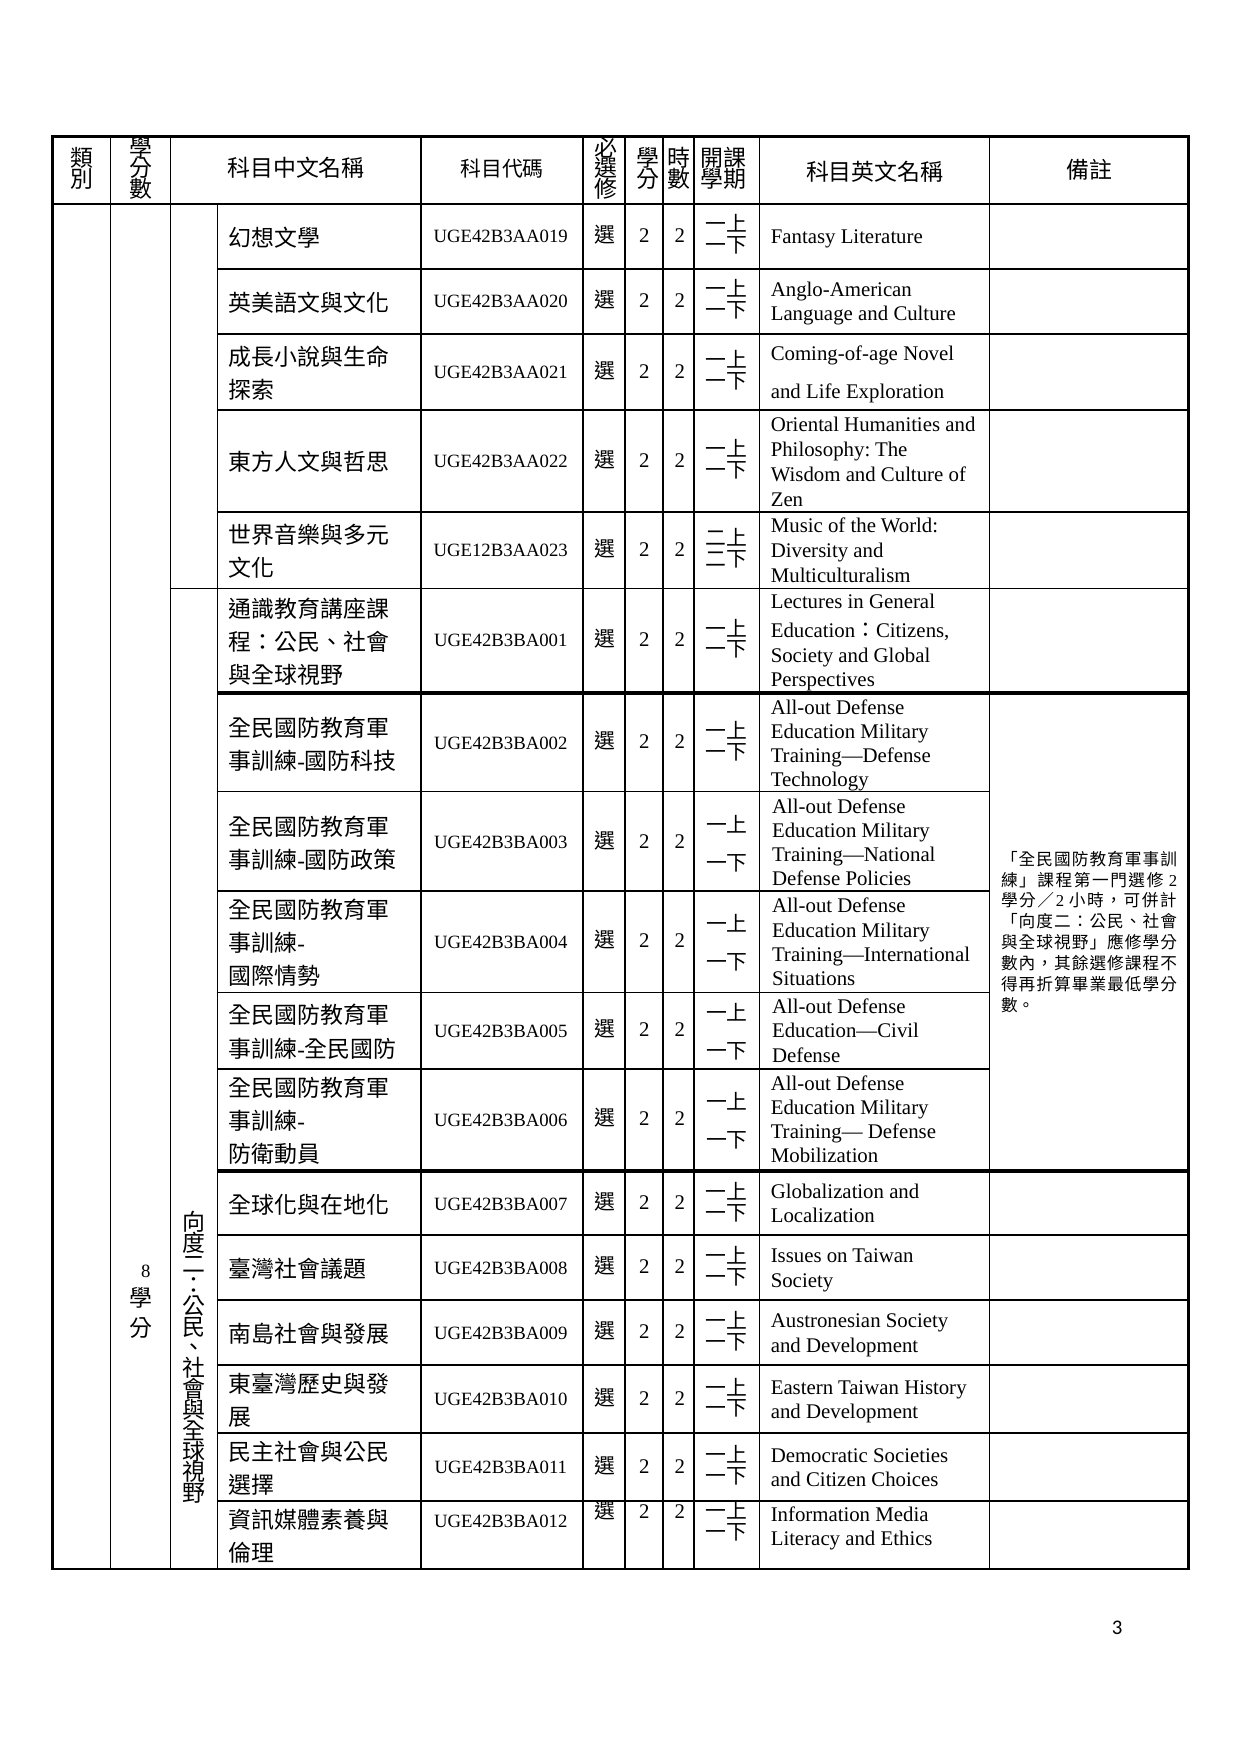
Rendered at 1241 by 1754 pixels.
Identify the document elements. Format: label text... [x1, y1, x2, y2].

table_header 必選修 [584, 138, 624, 203]
table_cell 2 [626, 1434, 662, 1500]
table_cell [990, 1502, 1187, 1568]
table_cell 全民國防教育軍事訓練-國防政策 [218, 792, 420, 890]
table_cell All-out Defense Education Military Training—International Situations [760, 892, 989, 991]
table_cell 2 [626, 993, 662, 1068]
table_cell 2 [626, 513, 662, 587]
table_header 科目中文名稱 [171, 138, 420, 203]
table_cell [990, 1434, 1187, 1500]
table_cell UGE42B3AA022 [422, 411, 582, 511]
table_cell 選 [584, 892, 624, 991]
table_cell UGE42B3AA020 [422, 270, 582, 333]
table_cell 一上 一下 [695, 1301, 759, 1364]
table_cell 幻想文學 [218, 205, 420, 268]
table_cell 2 [626, 1301, 662, 1364]
table_cell 2 [664, 1434, 693, 1500]
table_cell [990, 1301, 1187, 1364]
table_cell 2 [664, 335, 693, 409]
table_cell 臺灣社會議題 [218, 1236, 420, 1299]
table_cell 2 [664, 513, 693, 587]
table_cell UGE42B3BA006 [422, 1070, 582, 1169]
table_cell [990, 335, 1187, 409]
table_cell [990, 411, 1187, 511]
table_cell 2 [626, 335, 662, 409]
table_cell 南島社會與發展 [218, 1301, 420, 1364]
table_cell Issues on Taiwan Society [760, 1236, 989, 1299]
table_cell 一上 一下 [695, 1502, 759, 1568]
table_cell 選 [584, 1070, 624, 1169]
table_cell 2 [664, 892, 693, 991]
table_cell Eastern Taiwan History and Development [760, 1366, 989, 1432]
table_cell Fantasy Literature [760, 205, 989, 268]
table_header 備註 [990, 138, 1187, 203]
table_cell 選 [584, 1301, 624, 1364]
table_cell All-out Defense Education—Civil Defense [760, 993, 989, 1068]
table_cell 選 [584, 1502, 624, 1568]
table_cell 一上一下 [695, 1070, 759, 1169]
table_cell [990, 1173, 1187, 1234]
table_cell 選 [584, 695, 624, 791]
table_header 類別 [54, 138, 110, 203]
table_cell 東方人文與哲思 [218, 411, 420, 511]
table_cell 「全民國防教育軍事訓練」課程第一門選修2學分／2小時，可併計「向度二：公民、社會與全球視野」應修學分數內，其餘選修課程不得再折算畢業最低學分數。 [990, 695, 1187, 1169]
table_cell 一上 一下 [695, 411, 759, 511]
table_cell 2 [664, 1070, 693, 1169]
table_cell UGE42B3BA002 [422, 695, 582, 791]
table_cell [990, 270, 1187, 333]
table_cell UGE42B3BA008 [422, 1236, 582, 1299]
table_cell UGE12B3AA023 [422, 513, 582, 587]
table_cell 2 [664, 1366, 693, 1432]
table_cell 選 [584, 205, 624, 268]
table_cell 一上 一下 [695, 1173, 759, 1234]
table_cell 二上 二下 [695, 513, 759, 587]
table_cell 全民國防教育軍事訓練-國防科技 [218, 695, 420, 791]
table_cell UGE42B3BA012 [422, 1502, 582, 1568]
table_cell [990, 513, 1187, 587]
table_header 時數 [664, 138, 693, 203]
table_cell Democratic Societies and Citizen Choices [760, 1434, 989, 1500]
table_cell [990, 205, 1187, 268]
table_cell 2 [664, 1173, 693, 1234]
table_cell 全民國防教育軍事訓練- 防衛動員 [218, 1070, 420, 1169]
table_cell 2 [626, 1070, 662, 1169]
table_cell 選 [584, 1236, 624, 1299]
table_cell 2 [626, 1236, 662, 1299]
table_cell Globalization and Localization [760, 1173, 989, 1234]
table_cell UGE42B3BA001 [422, 589, 582, 691]
table_cell UGE42B3BA007 [422, 1173, 582, 1234]
table_header 學分數 [111, 138, 170, 203]
table_cell 2 [664, 1502, 693, 1568]
table_cell 一上 一下 [695, 1366, 759, 1432]
table_cell UGE42B3AA019 [422, 205, 582, 268]
table_cell 一上一下 [695, 589, 759, 691]
table_cell 民主社會與公民選擇 [218, 1434, 420, 1500]
table_cell [990, 1236, 1187, 1299]
table_cell 2 [626, 1366, 662, 1432]
table_cell 向度二：公民、社會與全球視野 向度二：公民、社會與全球視野 [171, 589, 217, 1568]
table_cell 2 [664, 411, 693, 511]
table_cell 成長小說與生命探索 [218, 335, 420, 409]
table_cell 選 [584, 1434, 624, 1500]
table_cell 一上一下 [695, 792, 759, 890]
table_cell 英美語文與文化 [218, 270, 420, 333]
table_cell 一上 一下 [695, 205, 759, 268]
table_cell 選 [584, 513, 624, 587]
table_cell 2 [626, 270, 662, 333]
table_cell 2 [626, 1173, 662, 1234]
table_cell All-out Defense Education Military Training—National Defense Policies [760, 792, 989, 890]
table_cell 2 [664, 205, 693, 268]
table_cell All-out Defense Education Military Training— Defense Mobilization [760, 1070, 989, 1169]
table_cell 選 [584, 335, 624, 409]
table_cell 通識教育講座課程：公民、社會與全球視野 [218, 589, 420, 691]
table_cell 2 [626, 411, 662, 511]
table_cell 2 [626, 1502, 662, 1568]
table_cell 2 [626, 589, 662, 691]
table_cell 選 [584, 1366, 624, 1432]
table_cell 資訊媒體素養與倫理 [218, 1502, 420, 1568]
table_cell 全民國防教育軍事訓練- 國際情勢 [218, 892, 420, 991]
table_cell 一上 一下 [695, 1236, 759, 1299]
table_cell 選 [584, 589, 624, 691]
table_cell All-out Defense Education Military Training—Defense Technology [760, 695, 989, 791]
table_cell Oriental Humanities and Philosophy: The Wisdom and Culture of Zen [760, 411, 989, 511]
table_header 開課學期 [695, 138, 759, 203]
table_cell [990, 1366, 1187, 1432]
table_cell UGE42B3BA009 [422, 1301, 582, 1364]
table_cell 選 [584, 411, 624, 511]
table_cell 一上 一下 [695, 1434, 759, 1500]
table_cell 世界音樂與多元文化 [218, 513, 420, 587]
table_cell 一上一下 [695, 892, 759, 991]
table_cell 全民國防教育軍事訓練-全民國防 [218, 993, 420, 1068]
table_cell Information Media Literacy and Ethics [760, 1502, 989, 1568]
table_cell [990, 589, 1187, 691]
table_cell UGE42B3BA004 [422, 892, 582, 991]
table_cell Music of the World: Diversity and Multiculturalism [760, 513, 989, 587]
table_cell UGE42B3AA021 [422, 335, 582, 409]
table_cell 2 [664, 270, 693, 333]
table_cell UGE42B3BA011 [422, 1434, 582, 1500]
table_cell UGE42B3BA010 [422, 1366, 582, 1432]
table_header 科目代碼 [422, 138, 582, 203]
table_cell 選 [584, 270, 624, 333]
table_header 科目英文名稱 [760, 138, 989, 203]
table_cell 2 [664, 993, 693, 1068]
table_cell 2 [626, 792, 662, 890]
table_cell 2 [664, 792, 693, 890]
table_cell 2 [664, 589, 693, 691]
table_cell Lectures in General Education：Citizens, Society and Global Perspectives [760, 589, 989, 691]
table_cell 全球化與在地化 [218, 1173, 420, 1234]
table_cell 一上 一下 [695, 335, 759, 409]
table_cell 選 [584, 792, 624, 890]
table_cell 2 [664, 695, 693, 791]
table_cell Anglo-American Language and Culture [760, 270, 989, 333]
table_cell 2 [664, 1301, 693, 1364]
table_cell 一上一下 [695, 993, 759, 1068]
table_cell 2 [664, 1236, 693, 1299]
table_cell 2 [626, 892, 662, 991]
table_cell UGE42B3BA005 [422, 993, 582, 1068]
table_cell 一上一下 [695, 695, 759, 791]
table_cell 2 [626, 695, 662, 791]
table_cell 選 [584, 1173, 624, 1234]
table_cell 一上 一下 [695, 270, 759, 333]
table_cell Austronesian Society and Development [760, 1301, 989, 1364]
table_cell 2 [626, 205, 662, 268]
table_header 學分 [626, 138, 662, 203]
table_cell 東臺灣歷史與發展 [218, 1366, 420, 1432]
table_cell UGE42B3BA003 [422, 792, 582, 890]
table_cell 選 [584, 993, 624, 1068]
table_cell Coming-of-age Novel and Life Exploration [760, 335, 989, 409]
